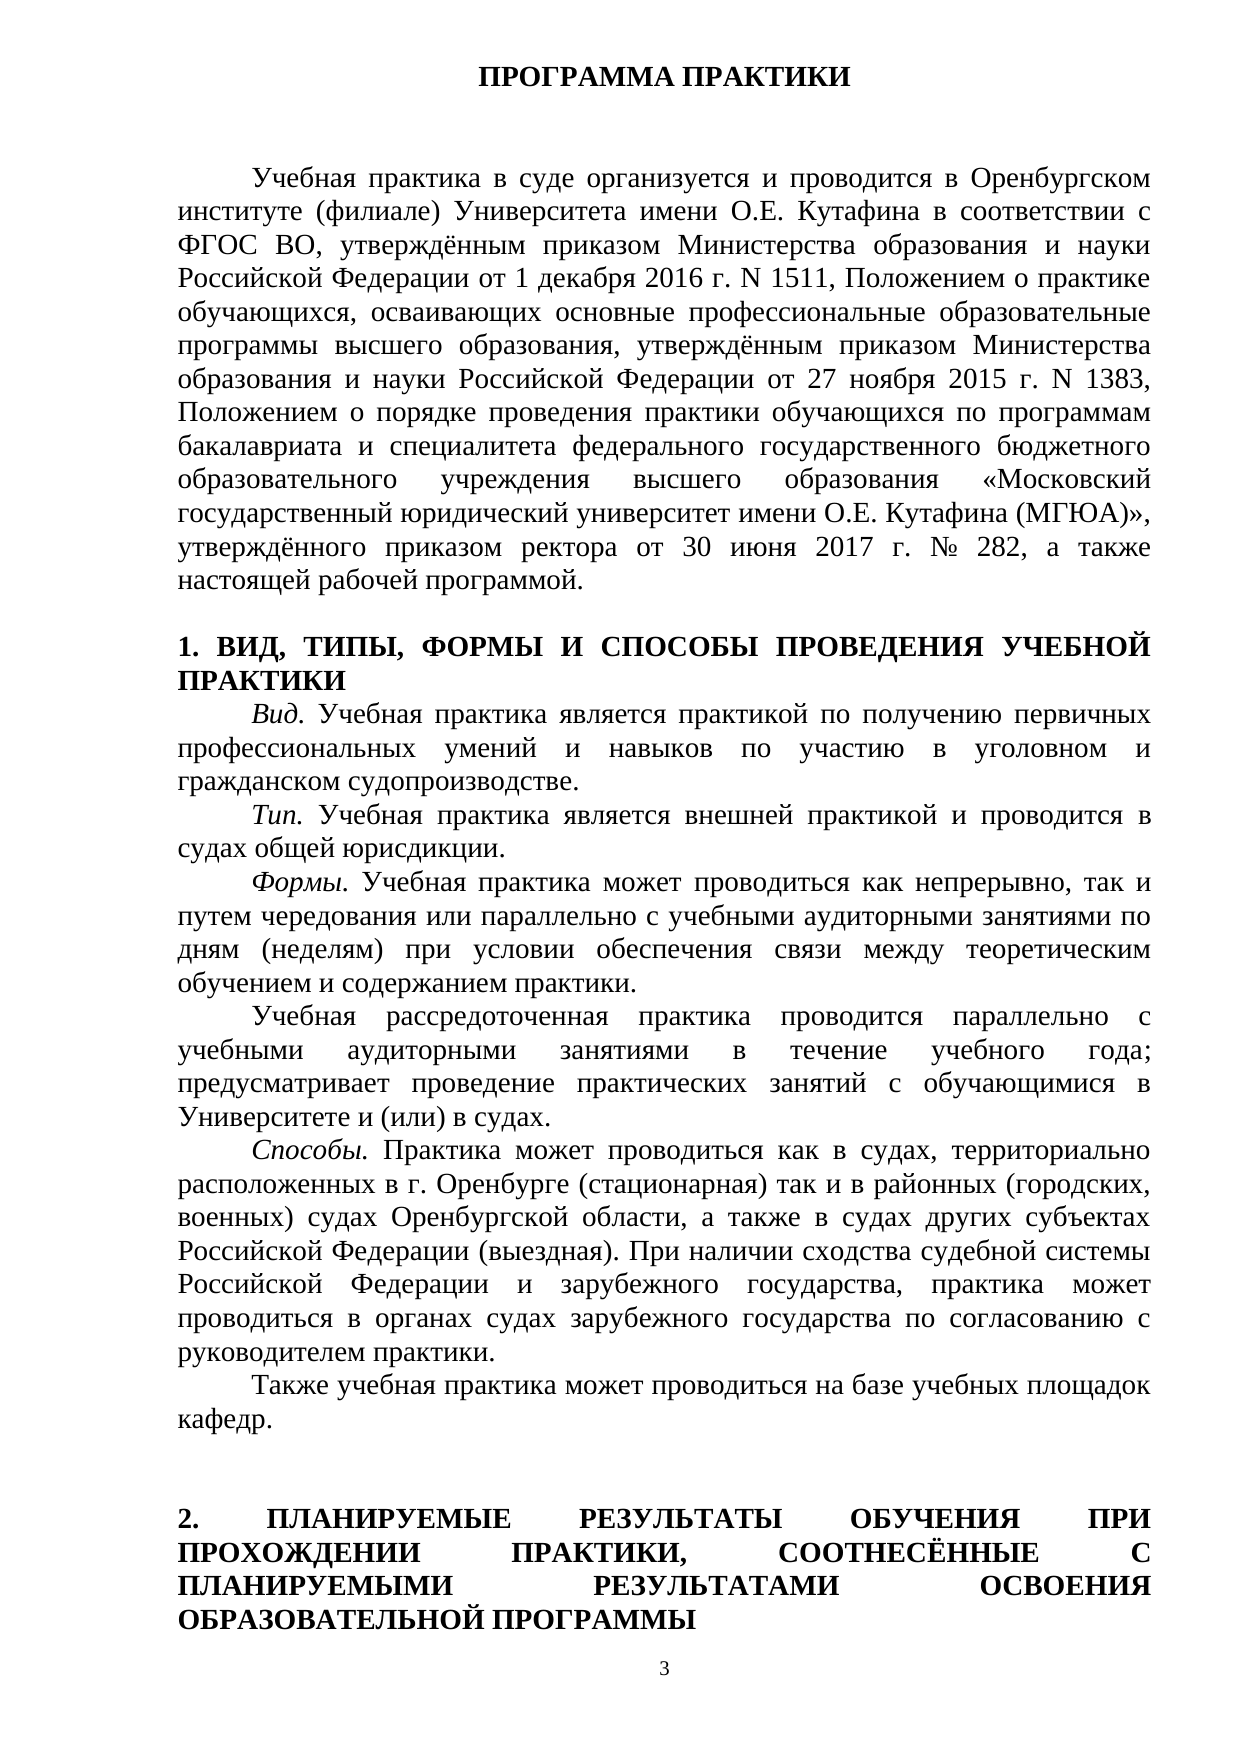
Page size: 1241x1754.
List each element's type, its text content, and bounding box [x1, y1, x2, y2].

text Формы. Учебная практика может проводиться как непрерывно, так и путем чередования или параллельно с учебными аудиторными занятиями по дням (неделям) при условии обеспечения связи между теоретическим обучением и содержанием практики. [177, 864, 1152, 998]
text 1. ВИД, ТИПЫ, ФОРМЫ И СПОСОБЫ ПРОВЕДЕНИЯ УЧЕБНОЙ ПРАКТИКИ [177, 629, 1152, 696]
text Вид. Учебная практика является практикой по получению первичных профессиональных умений и навыков по участию в уголовном и гражданском судопроизводстве. [177, 696, 1152, 797]
text Учебная рассредоточенная практика проводится параллельно с учебными аудиторными занятиями в течение учебного года; предусматривает проведение практических занятий с обучающимися в Университете и (или) в судах. [177, 998, 1152, 1132]
text Также учебная практика может проводиться на базе учебных площадок кафедр. [177, 1367, 1152, 1434]
text ПРОГРАММА ПРАКТИКИ [177, 59, 1152, 93]
text Учебная практика в суде организуется и проводится в Оренбургском институте (филиале) Университета имени О.Е. Кутафина в соответствии с ФГОС ВО, утверждённым приказом Министерства образования и науки Российской Федерации от 1 декабря 2016 г. N 1511, Положением о практике обучающихся, осваивающих основные профессиональные образовательные программы высшего образования, утверждённым приказом Министерства образования и науки Российской Федерации от 27 ноября 2015 г. N 1383, Положением о порядке проведения практики обучающихся по программам бакалавриата и специалитета федерального государственного бюджетного образовательного учреждения высшего образования «Московский государственный юридический университет имени О.Е. Кутафина (МГЮА)», утверждённого приказом ректора от 30 июня 2017 г. № 282, а также настоящей рабочей программой. [177, 160, 1152, 596]
text Способы. Практика может проводиться как в судах, территориально расположенных в г. Оренбурге (стационарная) так и в районных (городских, военных) судах Оренбургской области, а также в судах других субъектах Российской Федерации (выездная). При наличии сходства судебной системы Российской Федерации и зарубежного государства, практика может проводиться в органах судах зарубежного государства по согласованию с руководителем практики. [177, 1132, 1152, 1367]
text 2. ПЛАНИРУЕМЫЕ РЕЗУЛЬТАТЫ ОБУЧЕНИЯ ПРИ ПРОХОЖДЕНИИ ПРАКТИКИ, соотнесённые с планируемыми результатами освоения образовательной программы [177, 1501, 1152, 1636]
text Тип. Учебная практика является внешней практикой и проводится в судах общей юрисдикции. [177, 797, 1152, 864]
